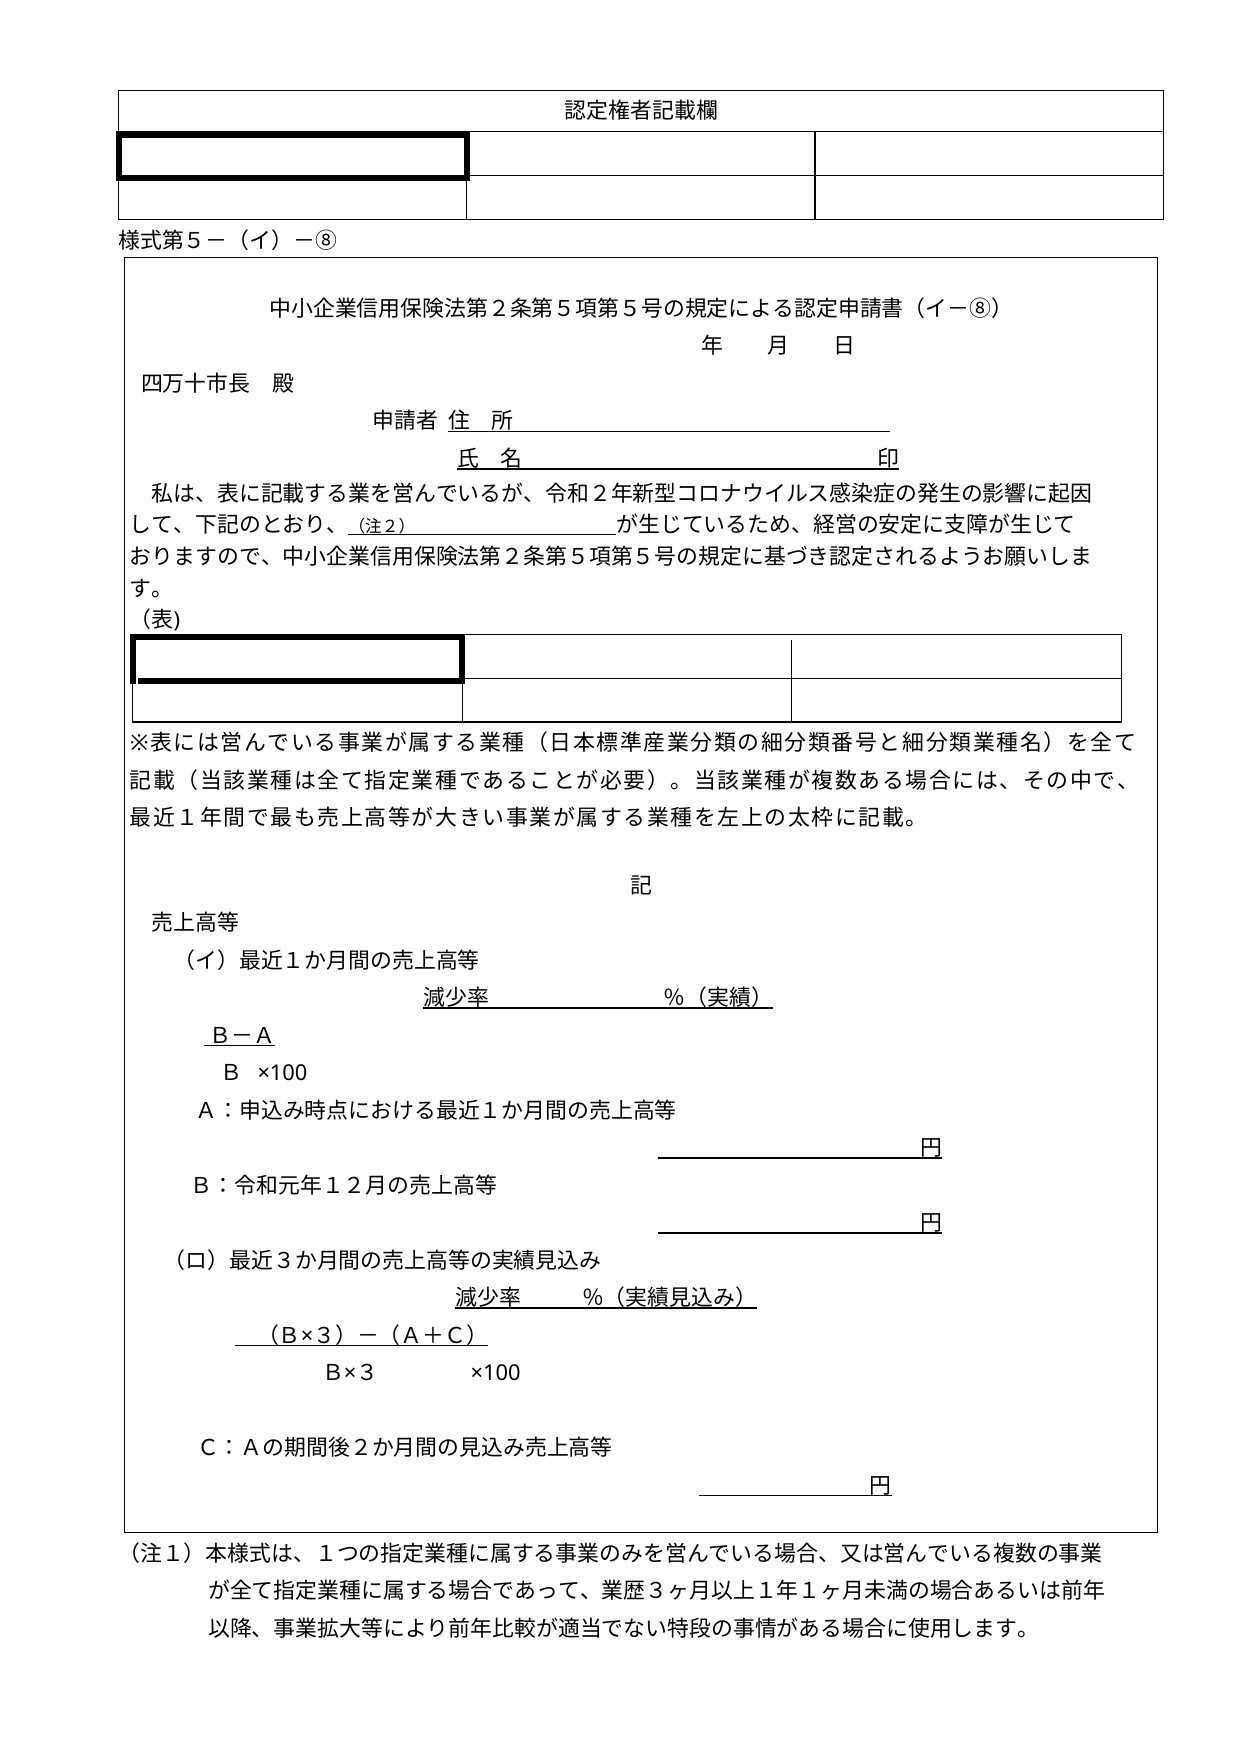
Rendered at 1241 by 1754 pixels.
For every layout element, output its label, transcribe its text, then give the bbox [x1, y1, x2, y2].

text （注１）本様式は、１つの指定業種に属する事業のみを営んでいる場合、又は営んでいる複数の事業が全て指定業種に属する場合であって、業歴３ヶ月以上１年１ヶ月未満の場合あるいは前年以降、事業拡大等により前年比較が適当でない特段の事情がある場合に使用します。 [118, 1533, 1122, 1646]
table_cell [816, 132, 1163, 175]
table_cell [122, 138, 464, 175]
table_cell [119, 181, 466, 219]
table_cell [816, 176, 1163, 219]
table_cell [470, 132, 814, 175]
table_header 中小企業信用保険法第２条第５項第５号の規定による認定申請書（イ－⑧） 年 月 日 四万十市長 殿 申請者 住 所 氏 名 印 私は、表に記載する業を営んでいるが、令和２年新型コロナウイルス感染症の発生の影響に起因して、下記のとおり、（注２） が生じているため、経営の安定に支障が生じておりますので、中小企業信用保険法第２条第５項第５号の規定に基づき認定されるようお願いします。 （表) ※表には営んでいる事業が属する業種（日本標準産業分類の細分類番号と細分類業種名）を全て記載（当該業種は全て指定業種であることが必要）。当該業種が複数ある場合には、その中で、最近１年間で最も売上高等が大きい事業が属する業種を左上の太枠に記載。 記 売上高等 （イ）最近１か月間の売上高等 減少率 ％（実績） Ｂ－Ａ Ｂ ×100 Ａ：申込み時点における最近１か月間の売上高等 円 Ｂ：令和元年１２月の売上高等 円 （ロ）最近３か月間の売上高等の実績見込み 減少率 ％（実績見込み） （Ｂ×３）－（Ａ＋Ｃ） Ｂ×３ ×100 Ｃ：Ａの期間後２か月間の見込み売上高等 円 [125, 258, 1157, 1532]
table_cell [467, 176, 814, 219]
table_header 認定権者記載欄 [119, 91, 1163, 131]
text 様式第５－（イ）－⑧ [118, 220, 1122, 257]
